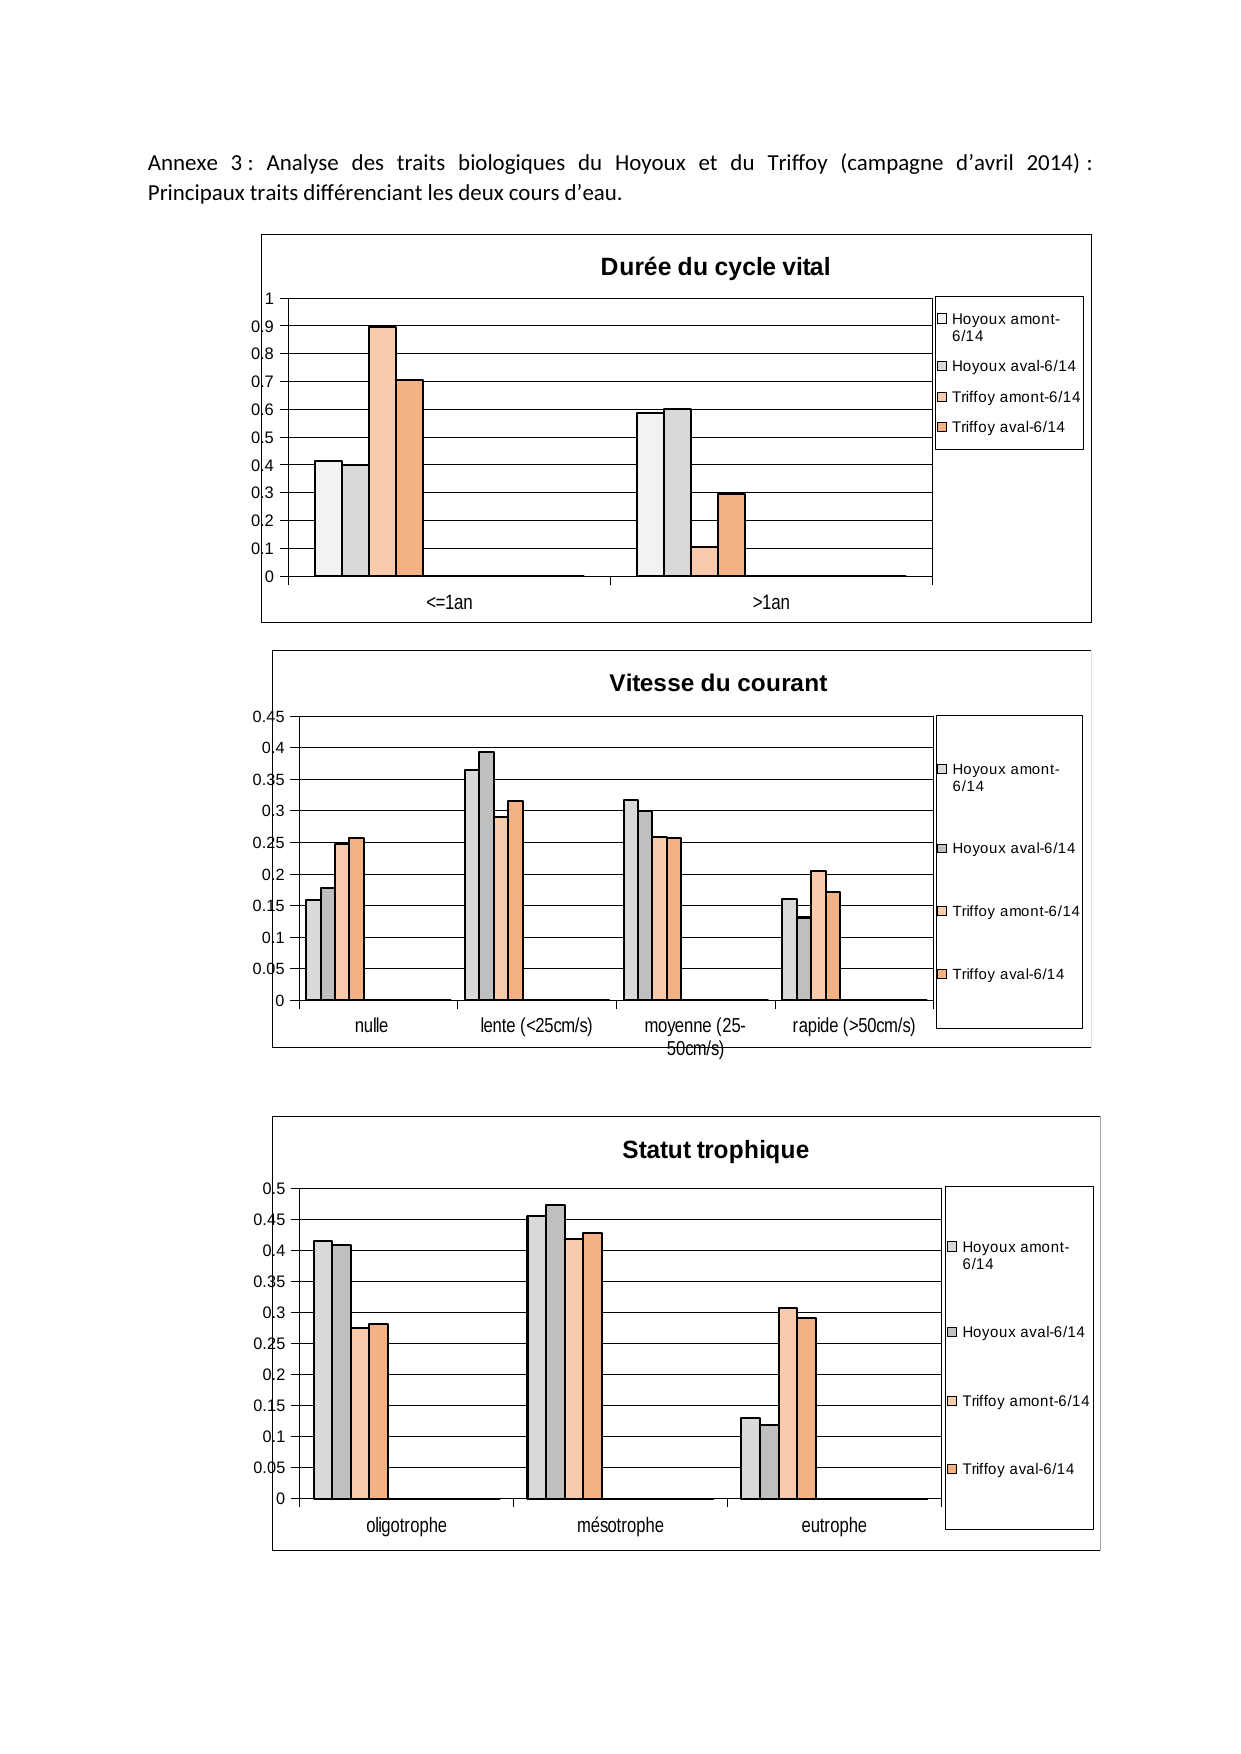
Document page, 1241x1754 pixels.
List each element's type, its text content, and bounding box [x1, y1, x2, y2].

text Annexe 3 : Analyse des traits biologiques du Hoyoux et du Triffoy (campagne d’avril 2014) : Principaux traits différenciant les deux cours d’eau. [148, 148, 1093, 206]
